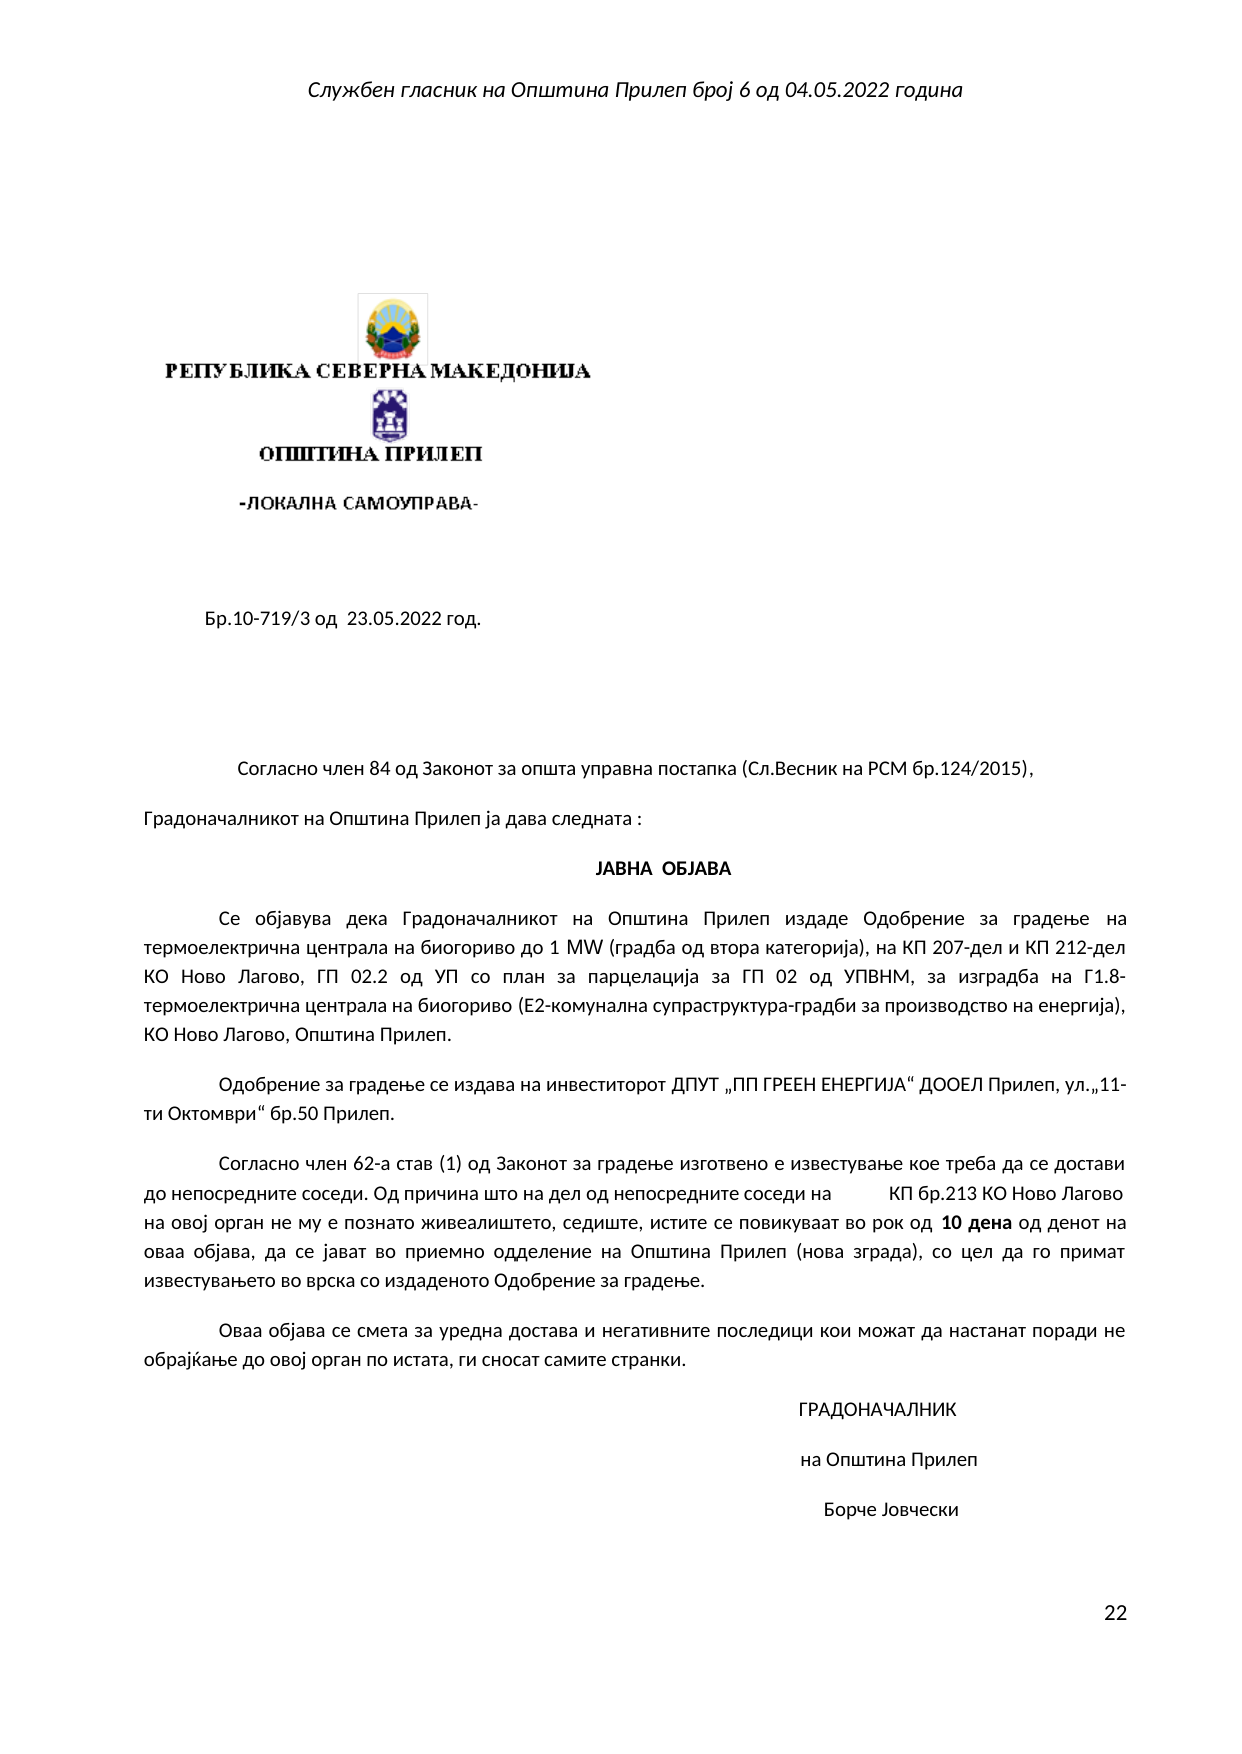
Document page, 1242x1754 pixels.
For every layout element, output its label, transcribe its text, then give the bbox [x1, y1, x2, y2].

text Согласно член 62-а став (1) од Законот за градење изготвено е известување кое треба да се достави до непосредните соседи. Од причина што на дел од непосредните соседи на КП бр.213 КО Ново Лагово на овој орган не му е познато живеалиштето, седиште, истите се повикуваат во рок од 10 дена од денот на оваа објава, да се јават во приемно одделение на Општина Прилеп (нова зграда), со цел да го примат известувањето во врска со издаденото Одобрение за градење. [144, 1151, 1127, 1293]
text ЈАВНА ОБЈАВА [144, 855, 1183, 880]
text Градоначалникот на Општина Прилеп ја дава следната : [144, 805, 1183, 830]
text Се објавува дека Градоначалникот на Општина Прилеп издаде Одобрение за градење на термоелектрична централа на биогориво до 1 MW (градба од втора категорија), на КП 207-дел и КП 212-дел КО Ново Лагово, ГП 02.2 од УП со план за парцелација за ГП 02 од УПВНМ, за изградба на Г1.8-термоелектрична централа на биогориво (Е2-комунална супраструктура-градби за производство на енергија), КО Ново Лагово, Општина Прилеп. [144, 905, 1127, 1047]
text Одобрение за градење се издава на инвеститорот ДПУТ „ПП ГРЕЕН ЕНЕРГИЈА“ ДООЕЛ Прилеп, ул.„11-ти Октомври“ бр.50 Прилеп. [144, 1071, 1127, 1126]
text на Општина Прилеп [594, 1446, 1127, 1472]
text ГРАДОНАЧАЛНИК [144, 1396, 1127, 1422]
text Оваа објава се смета за уредна достава и негативните последици кои можат да настанат поради не обрајќање до овој орган по истата, ги сносат самите странки. [144, 1317, 1127, 1372]
text Согласно член 84 од Законот за општа управна постапка (Сл.Весник на РСМ бр.124/2015), [144, 755, 1127, 780]
picture [143, 288, 1128, 527]
text Борче Јовчески [594, 1496, 1127, 1522]
text Бр.10-719/3 од 23.05.2022 год. [144, 605, 1127, 630]
